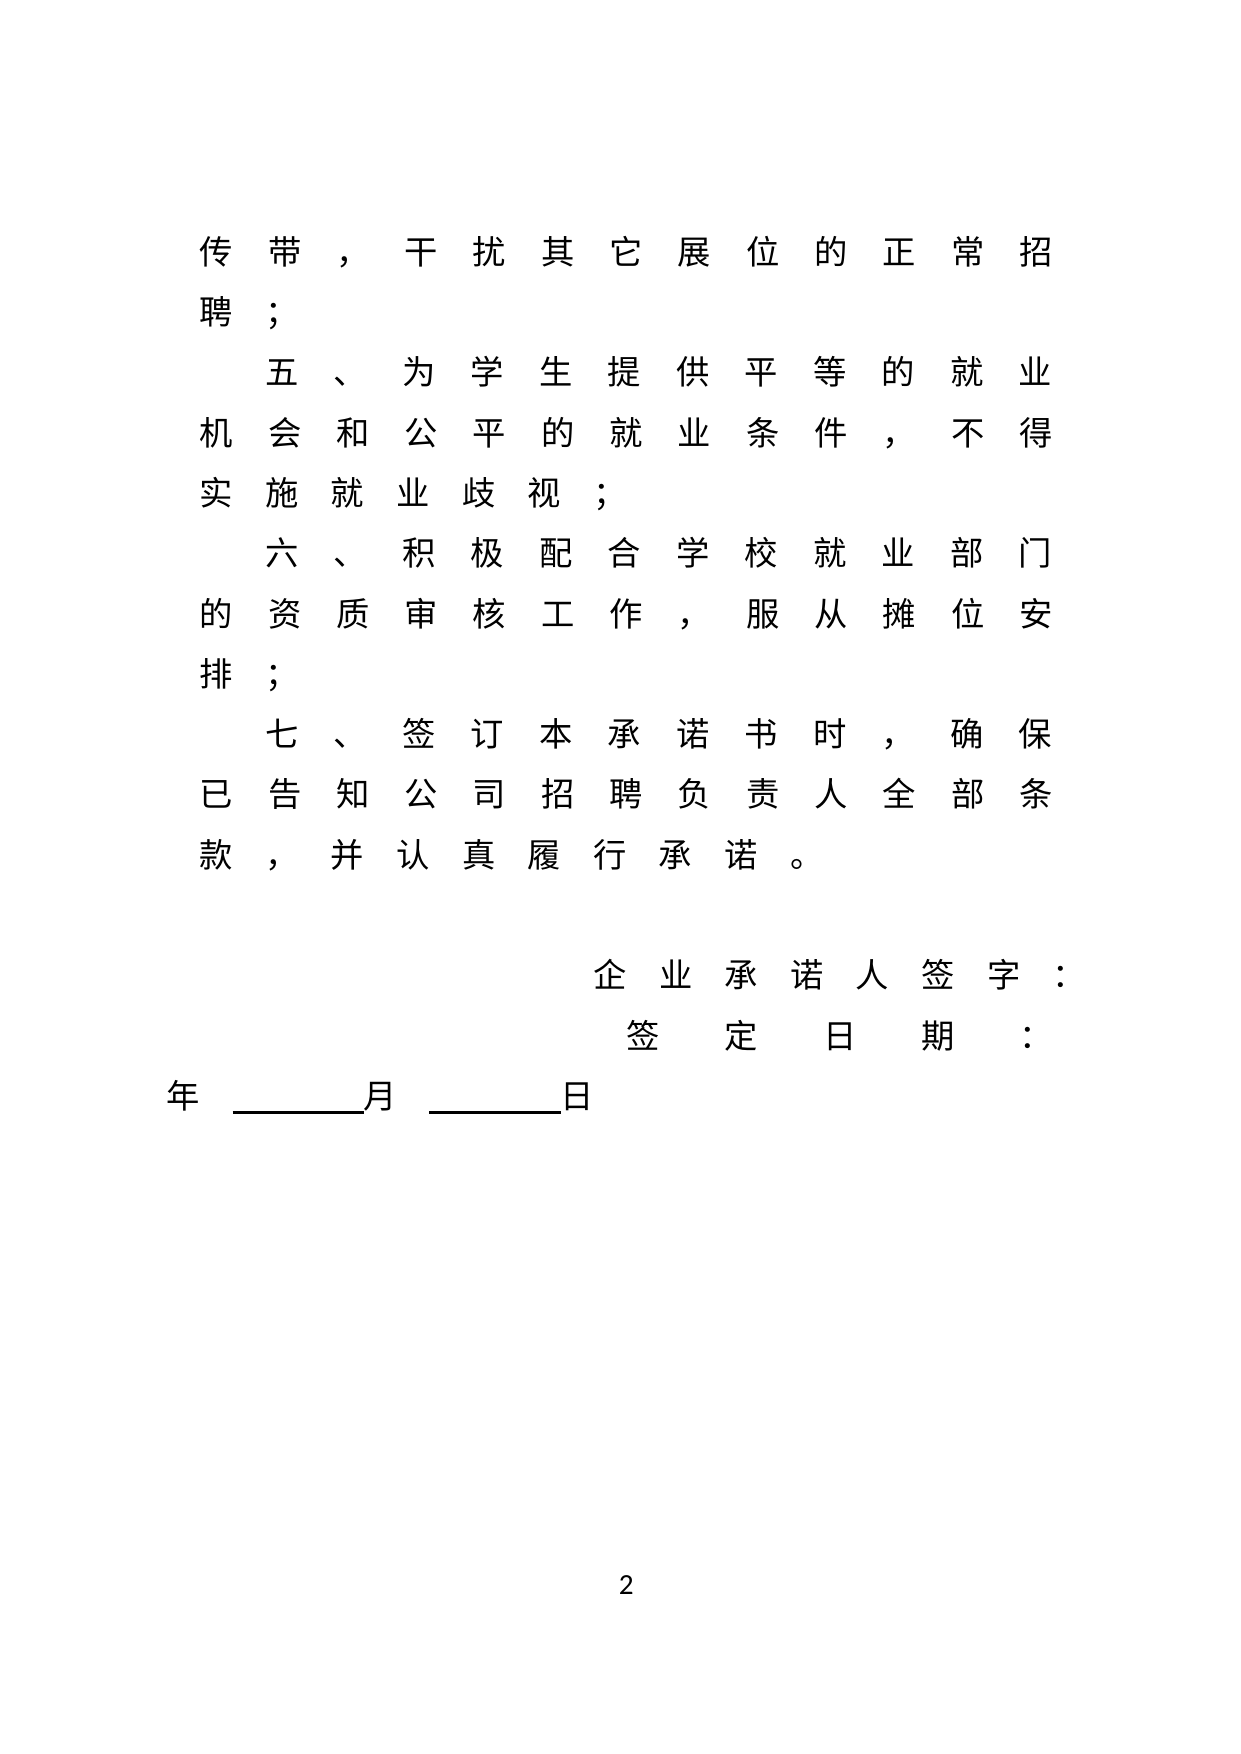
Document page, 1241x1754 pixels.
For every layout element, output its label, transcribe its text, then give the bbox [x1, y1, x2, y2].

text 五、为学生提供平等的就业机会和公平的就业条件，不得实施就业歧视； [167, 340, 1085, 521]
text 签定日期： 年 月 日 [167, 1003, 1085, 1124]
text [167, 219, 1085, 340]
text 企业承诺人签字： [167, 943, 1085, 1003]
text 七、签订本承诺书时，确保已告知公司招聘负责人全部条款，并认真履行承诺。 [167, 702, 1085, 883]
text 六、积极配合学校就业部门的资质审核工作，服从摊位安排； [167, 521, 1085, 702]
